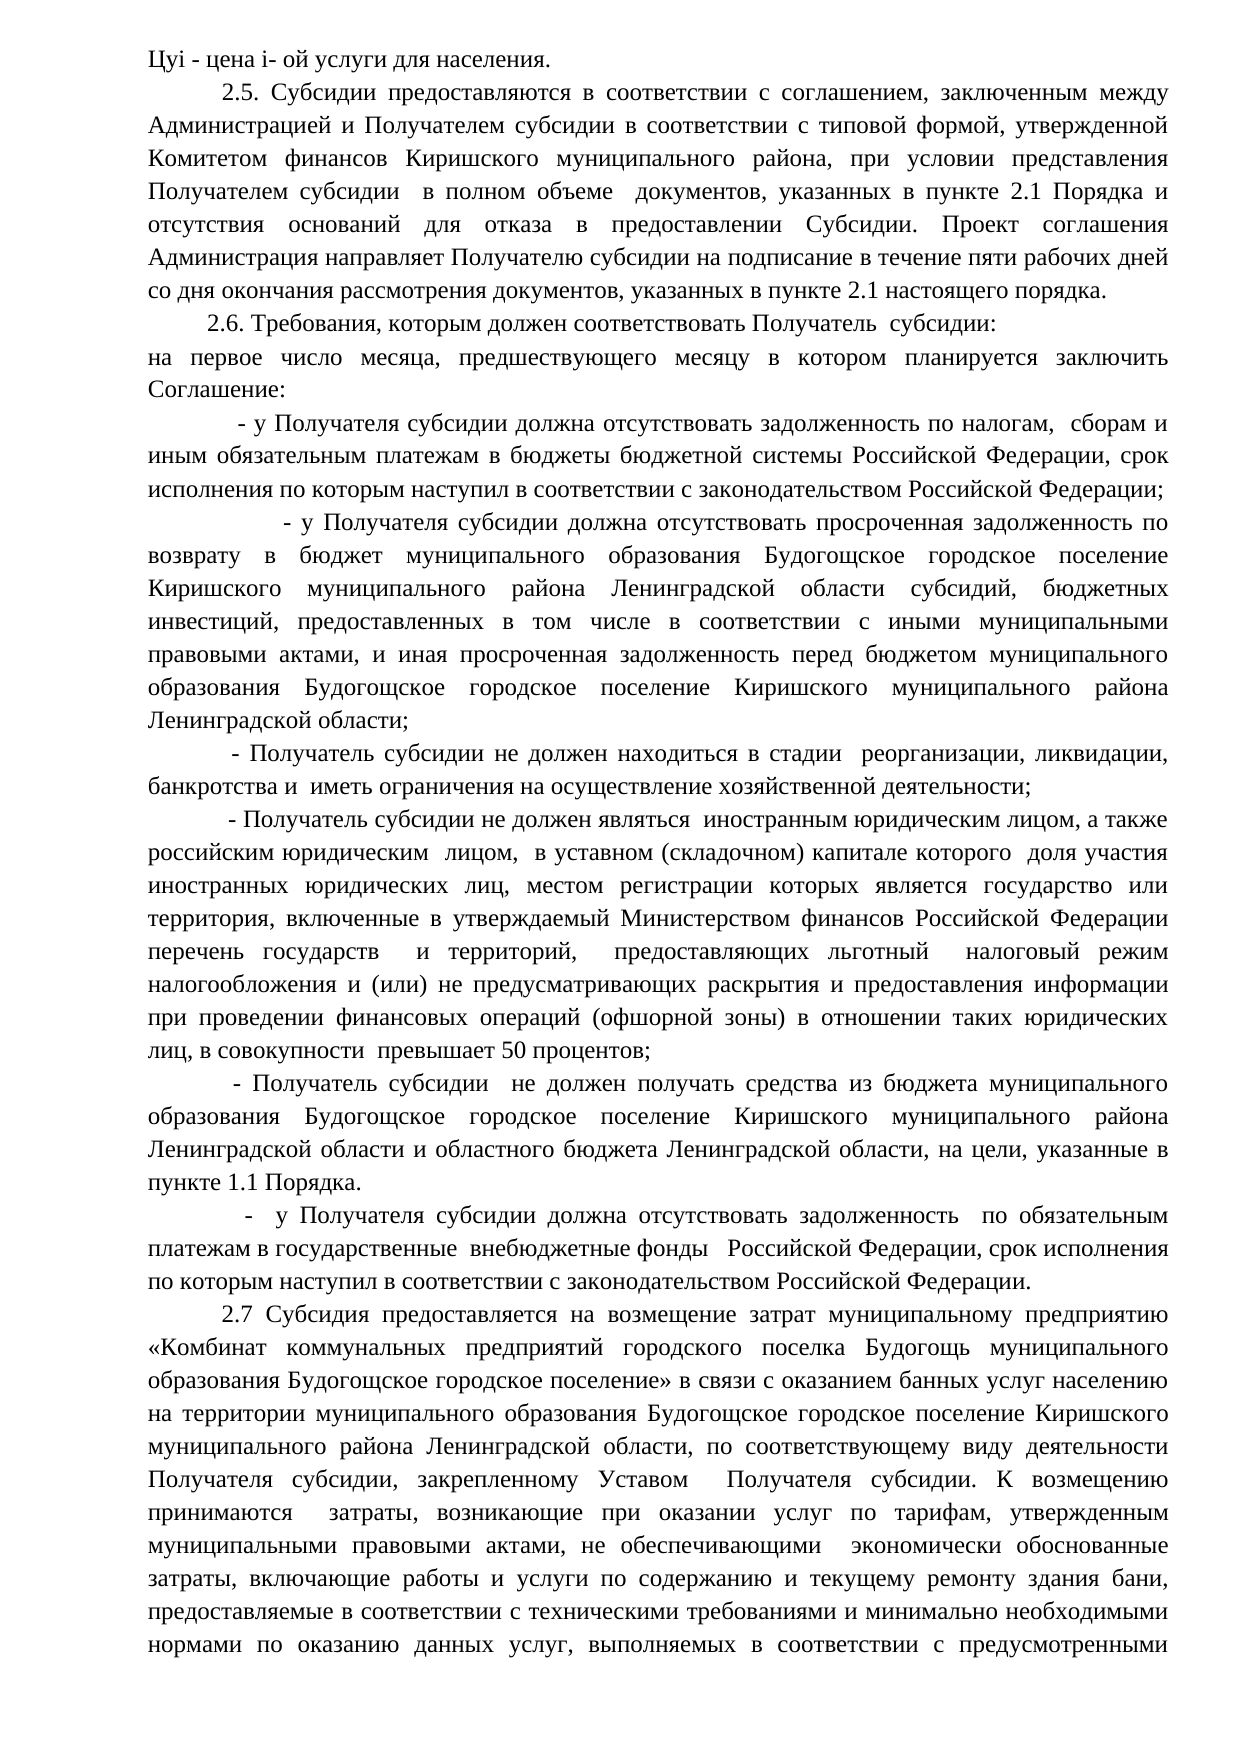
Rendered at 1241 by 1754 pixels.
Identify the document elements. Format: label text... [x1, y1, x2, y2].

text - Получатель субсидии не должен получать средства из бюджета муниципального образования Будогощское городское поселение Киришского муниципального района Ленинградской области и областного бюджета Ленинградской области, на цели, указанные в пункте 1.1 Порядка. [148, 1068, 1169, 1196]
text - Получатель субсидии не должен находиться в стадии реорганизации, ликвидации, банкротства и иметь ограничения на осуществление хозяйственной деятельности; [148, 738, 1169, 799]
text - Получатель субсидии не должен являться иностранным юридическим лицом, а также российским юридическим лицом, в уставном (складочном) капитале которого доля участия иностранных юридических лиц, местом регистрации которых является государство или территория, включенные в утверждаемый Министерством финансов Российской Федерации перечень государств и территорий, предоставляющих льготный налоговый режим налогообложения и (или) не предусматривающих раскрытия и предоставления информации при проведении финансовых операций (офшорной зоны) в отношении таких юридических лиц, в совокупности превышает 50 процентов; [148, 804, 1169, 1064]
text - у Получателя субсидии должна отсутствовать задолженность по обязательным платежам в государственные внебюджетные фонды Российской Федерации, срок исполнения по которым наступил в соответствии с законодательством Российской Федерации. [148, 1200, 1169, 1295]
text - у Получателя субсидии должна отсутствовать просроченная задолженность по возврату в бюджет муниципального образования Будогощское городское поселение Киришского муниципального района Ленинградской области субсидий, бюджетных инвестиций, предоставленных в том числе в соответствии с иными муниципальными правовыми актами, и иная просроченная задолженность перед бюджетом муниципального образования Будогощское городское поселение Киришского муниципального района Ленинградской области; [148, 507, 1169, 733]
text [148, 1299, 1169, 1658]
text на первое число месяца, предшествующего месяцу в котором планируется заключить Соглашение: [148, 342, 1169, 403]
text 2.6. Требования, которым должен соответствовать Получатель субсидии: [148, 308, 1169, 337]
text 2.5. Субсидии предоставляются в соответствии с соглашением, заключенным между Администрацией и Получателем субсидии в соответствии с типовой формой, утвержденной Комитетом финансов Киришского муниципального района, при условии представления Получателем субсидии в полном объеме документов, указанных в пункте 2.1 Порядка и отсутствия оснований для отказа в предоставлении Субсидии. Проект соглашения Администрация направляет Получателю субсидии на подписание в течение пяти рабочих дней со дня окончания рассмотрения документов, указанных в пункте 2.1 настоящего порядка. [148, 77, 1169, 304]
text Цyi - цена i- ой услуги для населения. [148, 44, 1169, 73]
text - у Получателя субсидии должна отсутствовать задолженность по налогам, сборам и иным обязательным платежам в бюджеты бюджетной системы Российской Федерации, срок исполнения по которым наступил в соответствии с законодательством Российской Федерации; [148, 408, 1169, 502]
